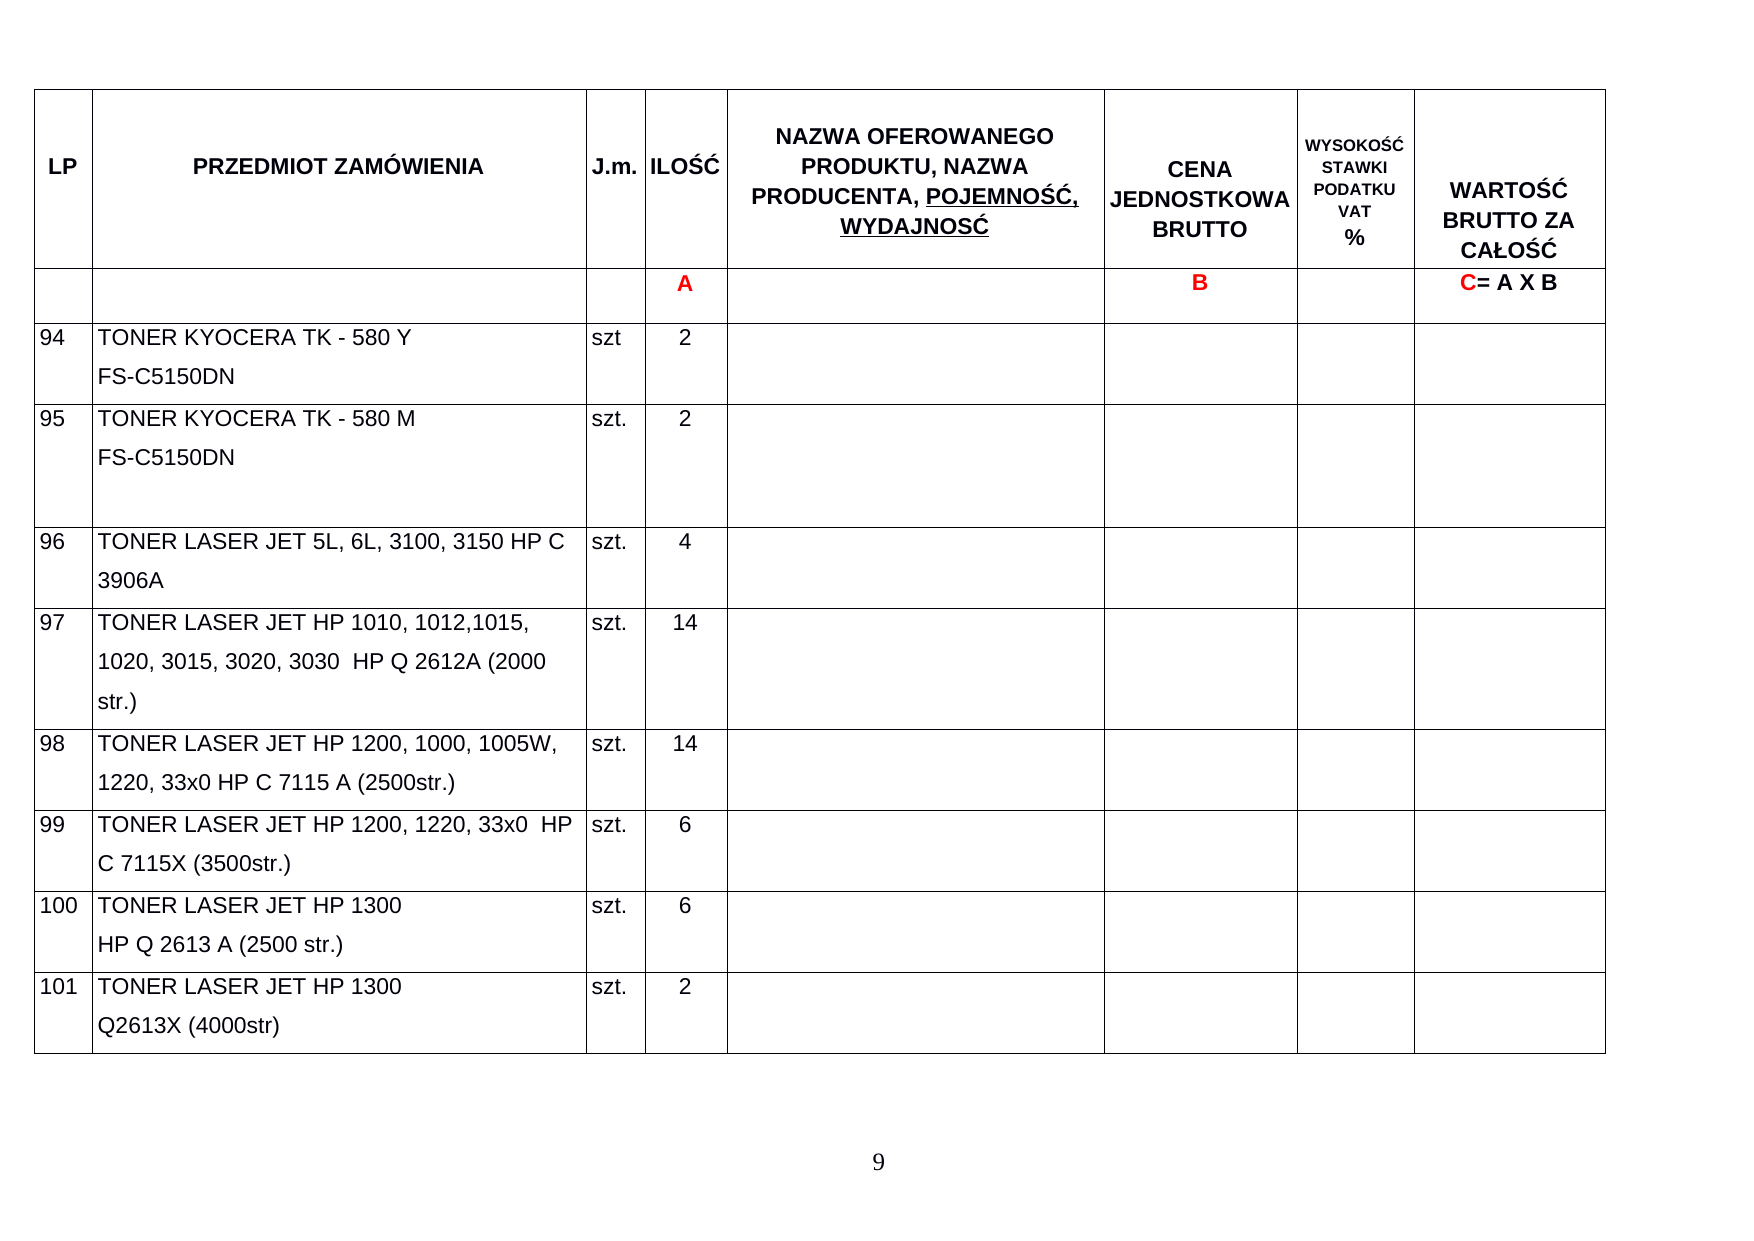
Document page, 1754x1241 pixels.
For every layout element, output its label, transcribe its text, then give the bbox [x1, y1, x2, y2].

table_cell 94 [35, 324, 92, 404]
table_cell 100 [35, 892, 92, 972]
table_cell TONER KYOCERA TK - 580 M FS-C5150DN [93, 405, 586, 527]
table_cell C= A x B [1415, 269, 1605, 322]
table_cell [728, 609, 1104, 728]
table_cell [1415, 811, 1605, 891]
table_cell [1105, 892, 1297, 972]
table_cell [1105, 811, 1297, 891]
table_header J.m. [587, 90, 645, 268]
table_cell [93, 269, 586, 322]
table_cell [1415, 609, 1605, 728]
table_header nazwa oferowanego PRODUKTU, nazwa producenta, pojemność, wydajnosć [728, 90, 1104, 268]
table_cell 2 [646, 405, 727, 527]
table_cell TONER LASER JET HP 1200, 1220, 33x0 HP C 7115X (3500str.) [93, 811, 586, 891]
table_cell [1298, 609, 1414, 728]
table_cell [35, 269, 92, 322]
table_cell [1298, 811, 1414, 891]
table_cell 96 [35, 528, 92, 608]
table_cell 6 [646, 811, 727, 891]
table_cell [1105, 528, 1297, 608]
table_cell szt. [587, 528, 645, 608]
table_header WARTOŚĆ BRUTTO za całość [1415, 90, 1605, 268]
table_cell [1415, 528, 1605, 608]
table_cell TONER LASER JET HP 1300 HP Q 2613 A (2500 str.) [93, 892, 586, 972]
table_header ILOŚĆ [646, 90, 727, 268]
table_cell [1415, 973, 1605, 1053]
table_cell [728, 405, 1104, 527]
table_cell [1105, 609, 1297, 728]
table_cell 95 [35, 405, 92, 527]
table_cell 2 [646, 973, 727, 1053]
table_cell a [646, 269, 727, 322]
table_cell TONER KYOCERA TK - 580 Y FS-C5150DN [93, 324, 586, 404]
table_cell szt. [587, 609, 645, 728]
table_cell TONER LASER JET 5L, 6L, 3100, 3150 HP C 3906A [93, 528, 586, 608]
table_cell 14 [646, 730, 727, 809]
table_cell 99 [35, 811, 92, 891]
table_cell [728, 811, 1104, 891]
table_cell TONER LASER JET HP 1200, 1000, 1005W, 1220, 33x0 HP C 7115 A (2500str.) [93, 730, 586, 809]
table_cell [1105, 324, 1297, 404]
table_cell [728, 528, 1104, 608]
table_header CENA JEDNOSTKOWA BRUTTO [1105, 90, 1297, 268]
table_cell [1298, 405, 1414, 527]
table_cell [1298, 730, 1414, 809]
table_cell [728, 892, 1104, 972]
table_cell 14 [646, 609, 727, 728]
table_cell [728, 324, 1104, 404]
table_header WYSOKOŚĆ STAWKI PODATKU VAT % [1298, 90, 1414, 268]
table_cell [1415, 892, 1605, 972]
table_cell [1105, 405, 1297, 527]
table_cell TONER LASER JET HP 1010, 1012,1015, 1020, 3015, 3020, 3030 HP Q 2612A (2000 str.) [93, 609, 586, 728]
table_header LP [35, 90, 92, 268]
table_cell 98 [35, 730, 92, 809]
table_cell szt. [587, 811, 645, 891]
table_cell [1105, 973, 1297, 1053]
table_cell [1298, 528, 1414, 608]
table_cell [1298, 892, 1414, 972]
table_cell 97 [35, 609, 92, 728]
table_cell 101 [35, 973, 92, 1053]
table_cell szt. [587, 973, 645, 1053]
table_cell [1415, 405, 1605, 527]
table_cell 2 [646, 324, 727, 404]
table_cell [728, 973, 1104, 1053]
table_cell szt [587, 324, 645, 404]
table_cell szt. [587, 892, 645, 972]
table_cell [1298, 324, 1414, 404]
table_cell szt. [587, 730, 645, 809]
table_cell 4 [646, 528, 727, 608]
table_cell szt. [587, 405, 645, 527]
table_header PRZEDMIOT ZAMÓWIENIA [93, 90, 586, 268]
table_cell [728, 269, 1104, 322]
table_cell [1298, 973, 1414, 1053]
table_cell [587, 269, 645, 322]
table_cell 6 [646, 892, 727, 972]
table_cell [1105, 730, 1297, 809]
table_cell TONER LASER JET HP 1300 Q2613X (4000str) [93, 973, 586, 1053]
table_cell [1298, 269, 1414, 322]
table_cell [728, 730, 1104, 809]
table_cell [1415, 324, 1605, 404]
table_cell [1415, 730, 1605, 809]
table_cell B [1105, 269, 1297, 322]
